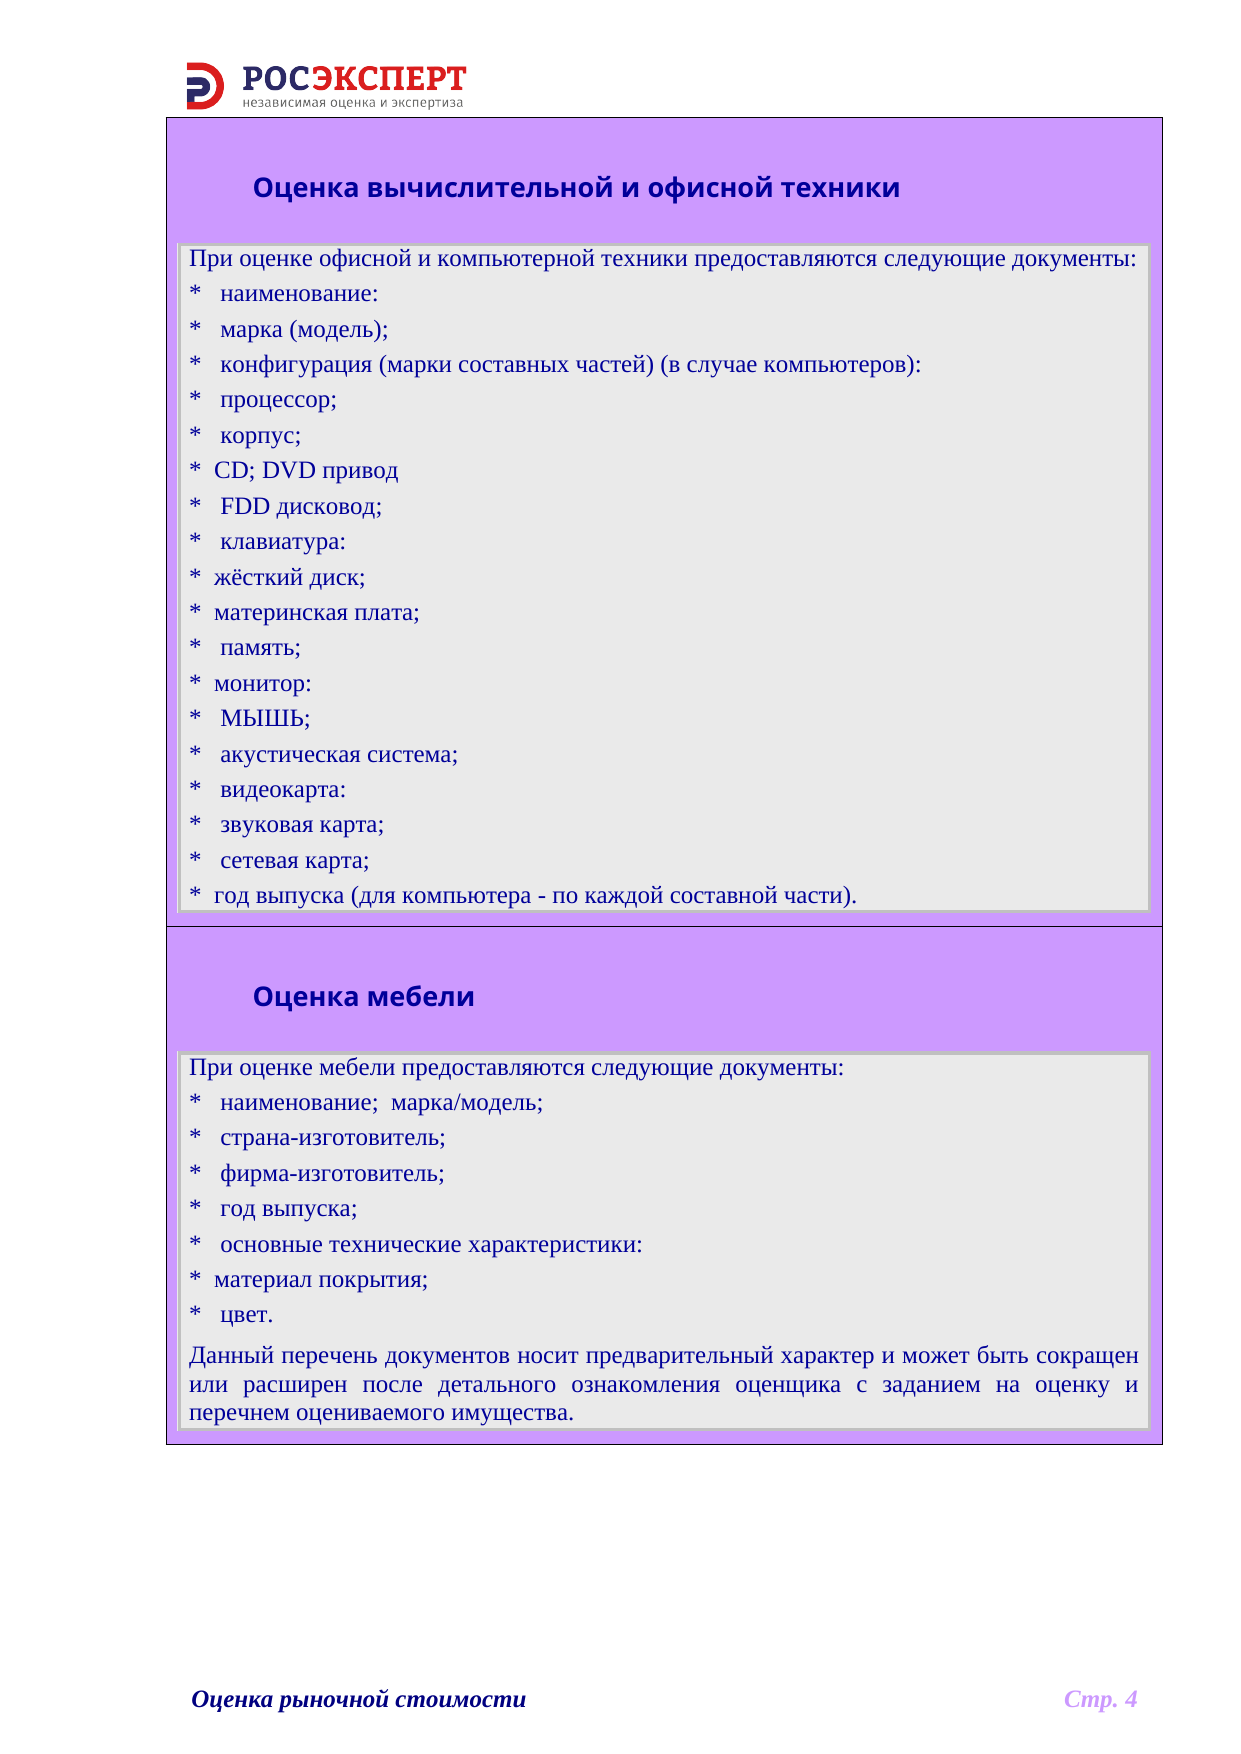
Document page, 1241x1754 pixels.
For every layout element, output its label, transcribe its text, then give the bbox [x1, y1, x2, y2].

table_cell Оценка мебели При оценке мебели предоставляются следующие документы: * наименование; марка/модель; * страна-изготовитель; * фирма-изготовитель; * год выпуска; * основные технические характеристики: * материал покрытия; * цвет. Данный перечень документов носит предварительный характер и может быть сокращен или расширен после детального ознакомления оценщика с заданием на оценку и перечнем оцениваемого имущества. [167, 927, 1162, 1444]
table_cell Оценка вычислительной и офисной техники При оценке офисной и компьютерной техники предоставляются следующие документы: * наименование: * марка (модель); * конфигурация (марки составных частей) (в случае компьютеров): * процессор; * корпус; * CD; DVD привод * FDD дисковод; * клавиатура: * жёсткий диск; * материнская плата; * память; * монитор: * МЫШЬ; * акустическая система; * видеокарта: * звуковая карта; * сетевая карта; * год выпуска (для компьютера - по каждой составной части). [167, 118, 1162, 926]
picture [177, 56, 473, 117]
